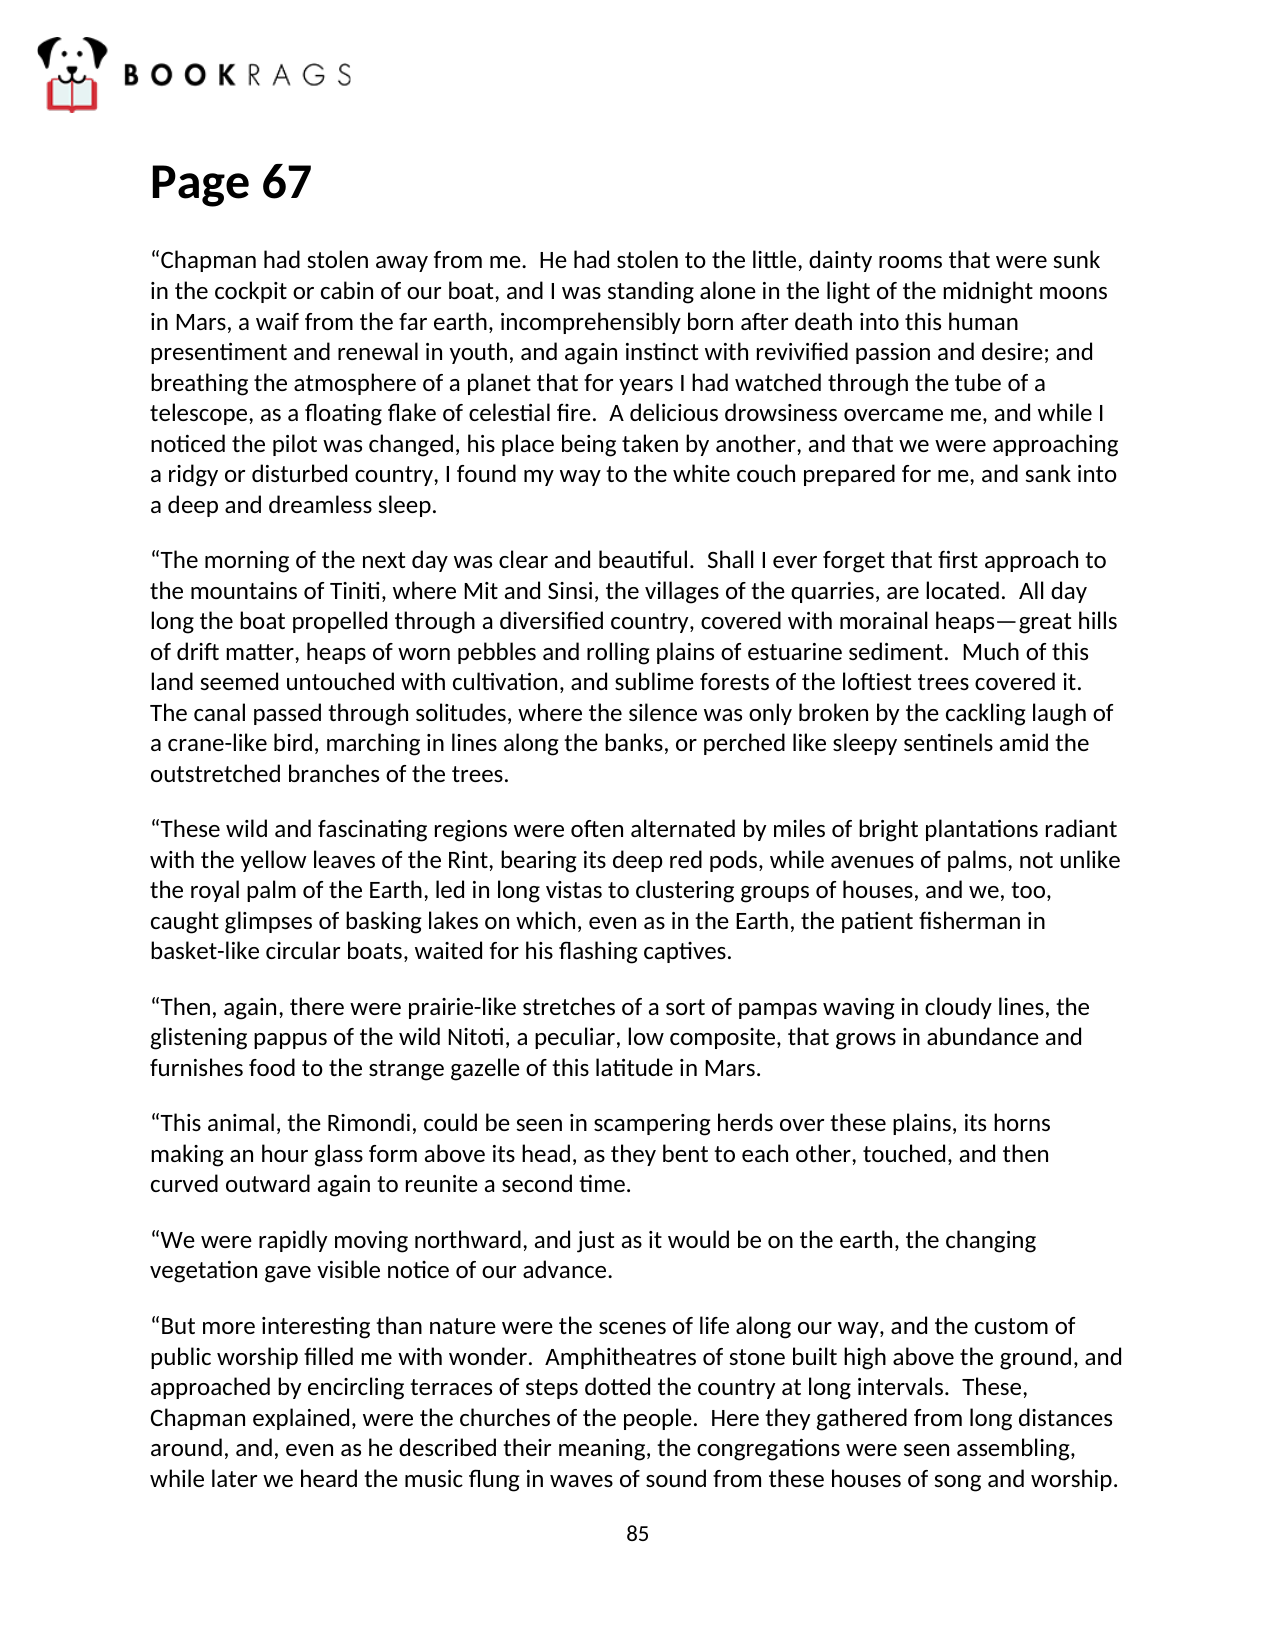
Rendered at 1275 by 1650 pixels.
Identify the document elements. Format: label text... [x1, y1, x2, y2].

text “Chapman had stolen away from me. He had stolen to the little, dainty rooms that were sunk in the cockpit or cabin of our boat, and I was standing alone in the light of the midnight moons in Mars, a waif from the far earth, incomprehensibly born after death into this human presentiment and renewal in youth, and again instinct with revivified passion and desire; and breathing the atmosphere of a planet that for years I had watched through the tube of a telescope, as a floating flake of celestial fire. A delicious drowsiness overcame me, and while I noticed the pilot was changed, his place being taken by another, and that we were approaching a ridgy or disturbed country, I found my way to the white couch prepared for me, and sank into a deep and dreamless sleep. [150, 244, 1125, 519]
text “Then, again, there were prairie-like stretches of a sort of pampas waving in cloudy lines, the glistening pappus of the wild Nitoti, a peculiar, low composite, that grows in abundance and furnishes food to the strange gazelle of this latitude in Mars. [150, 991, 1125, 1083]
text “The morning of the next day was clear and beautiful. Shall I ever forget that first approach to the mountains of Tiniti, where Mit and Sinsi, the villages of the quarries, are located. All day long the boat propelled through a diversified country, covered with morainal heaps—­great hills of drift matter, heaps of worn pebbles and rolling plains of estuarine sediment. Much of this land seemed untouched with cultivation, and sublime forests of the loftiest trees covered it. The canal passed through solitudes, where the silence was only broken by the cackling laugh of a crane-like bird, marching in lines along the banks, or perched like sleepy sentinels amid the outstretched branches of the trees. [150, 544, 1125, 788]
text “This animal, the Rimondi, could be seen in scampering herds over these plains, its horns making an hour glass form above its head, as they bent to each other, touched, and then curved outward again to reunite a second time. [150, 1108, 1125, 1199]
text “But more interesting than nature were the scenes of life along our way, and the custom of public worship filled me with wonder. Amphitheatres of stone built high above the ground, and approached by encircling terraces of steps dotted the country at long intervals. These, Chapman explained, were the churches of the people. Here they gathered from long distances around, and, even as he described their meaning, the congregations were seen assembling, while later we heard the music flung in waves of sound from these houses of song and worship. [150, 1310, 1125, 1493]
picture [37, 37, 351, 113]
text “These wild and fascinating regions were often alternated by miles of bright plantations radiant with the yellow leaves of the Rint, bearing its deep red pods, while avenues of palms, not unlike the royal palm of the Earth, led in long vistas to clustering groups of houses, and we, too, caught glimpses of basking lakes on which, even as in the Earth, the patient fisherman in basket-like circular boats, waited for his flashing captives. [150, 813, 1125, 966]
text “We were rapidly moving northward, and just as it would be on the earth, the changing vegetation gave visible notice of our advance. [150, 1224, 1125, 1285]
text Page 67 [150, 150, 1125, 211]
